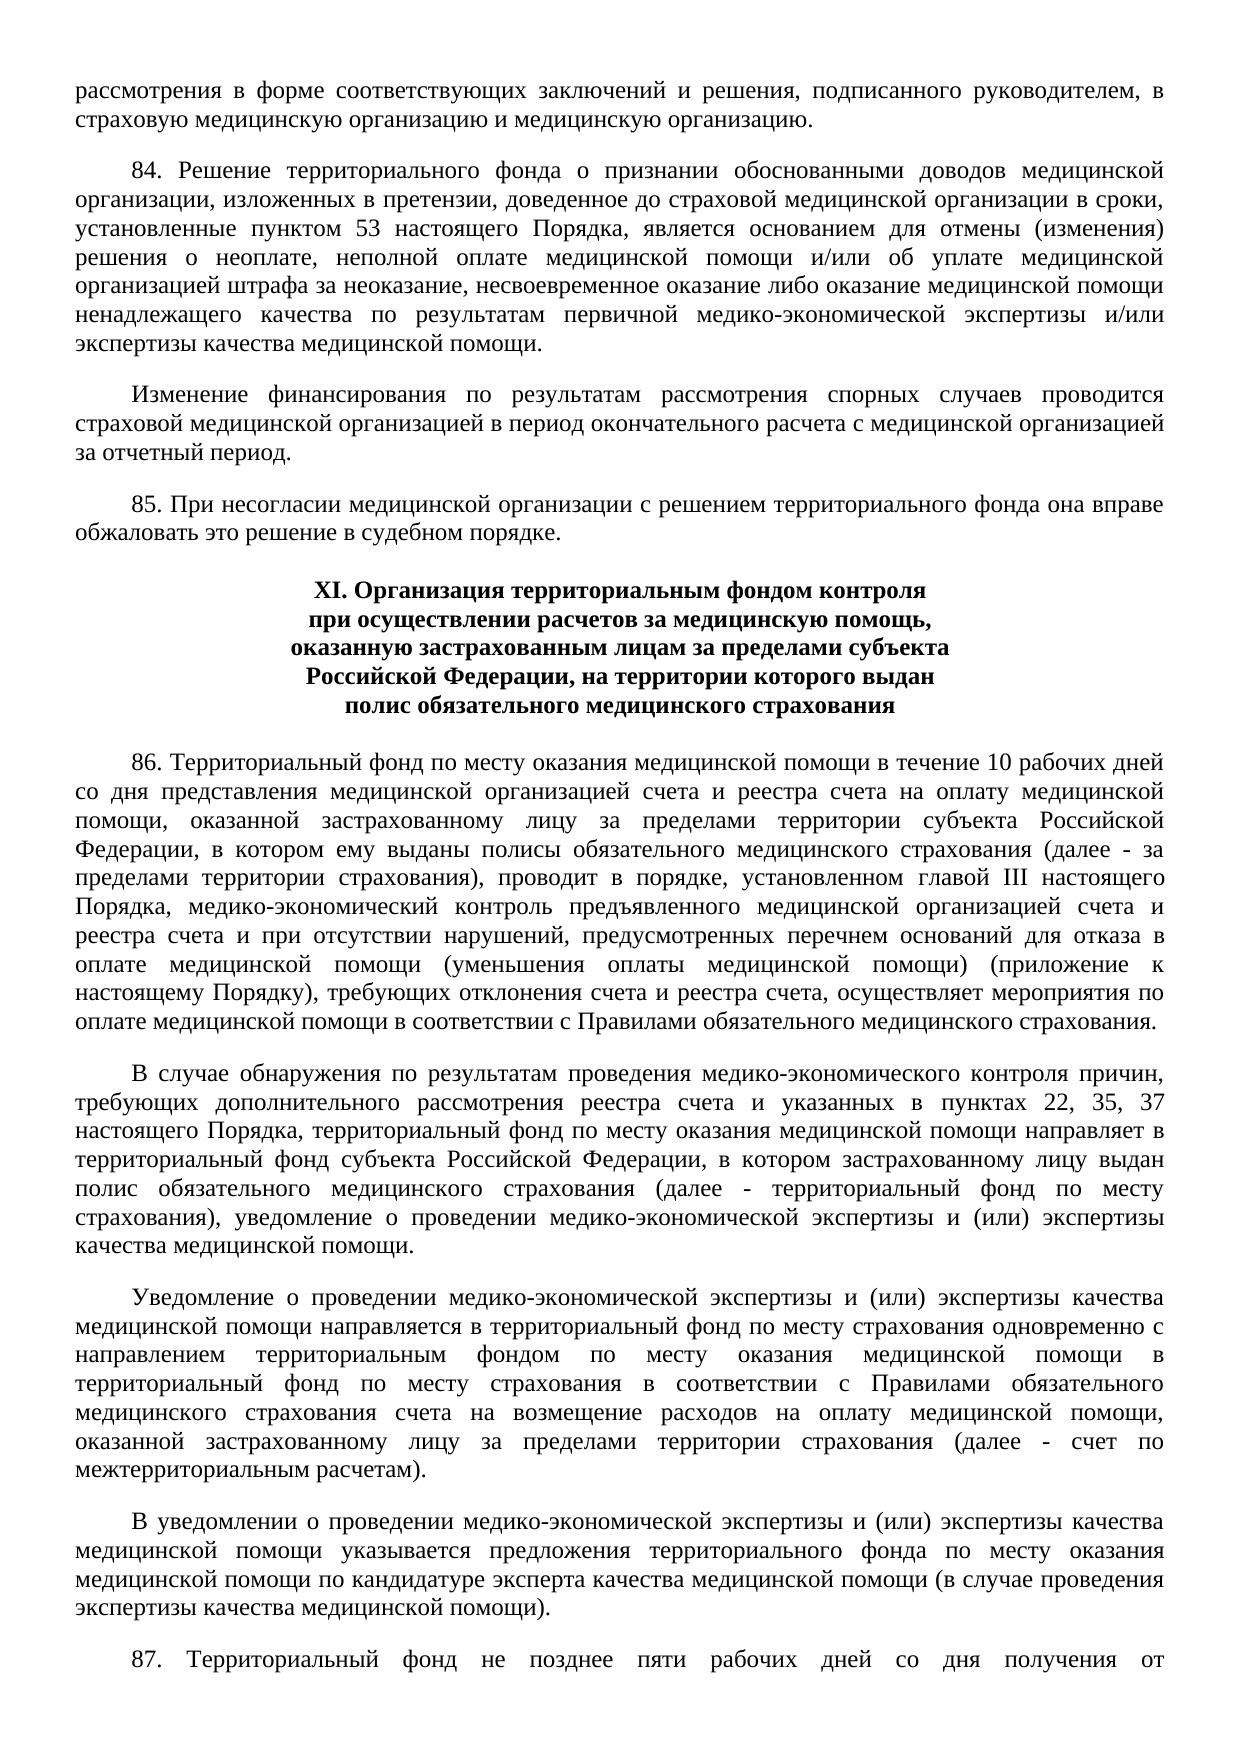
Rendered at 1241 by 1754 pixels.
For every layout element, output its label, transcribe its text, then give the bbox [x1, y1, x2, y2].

text Изменение финансирования по результатам рассмотрения спорных случаев проводится страховой медицинской организацией в период окончательного расчета с медицинской организацией за отчетный период. [75, 379, 1165, 466]
text 84. Решение территориального фонда о признании обоснованными доводов медицинской организации, изложенных в претензии, доведенное до страховой медицинской организации в сроки, установленные пунктом 53 настоящего Порядка, является основанием для отмены (изменения) решения о неоплате, неполной оплате медицинской помощи и/или об уплате медицинской организацией штрафа за неоказание, несвоевременное оказание либо оказание медицинской помощи ненадлежащего качества по результатам первичной медико-экономической экспертизы и/или экспертизы качества медицинской помощи. [75, 155, 1165, 357]
text В случае обнаружения по результатам проведения медико-экономического контроля причин, требующих дополнительного рассмотрения реестра счета и указанных в пунктах 22, 35, 37 настоящего Порядка, территориальный фонд по месту оказания медицинской помощи направляет в территориальный фонд субъекта Российской Федерации, в котором застрахованному лицу выдан полис обязательного медицинского страхования (далее - территориальный фонд по месту страхования), уведомление о проведении медико-экономической экспертизы и (или) экспертизы качества медицинской помощи. [75, 1058, 1165, 1259]
text 85. При несогласии медицинской организации с решением территориального фонда она вправе обжаловать это решение в судебном порядке. [75, 489, 1165, 546]
title Российской Федерации, на территории которого выдан [75, 661, 1165, 690]
title оказанную застрахованным лицам за пределами субъекта [75, 632, 1165, 661]
title полис обязательного медицинского страхования [75, 690, 1165, 719]
text 86. Территориальный фонд по месту оказания медицинской помощи в течение 10 рабочих дней со дня представления медицинской организацией счета и реестра счета на оплату медицинской помощи, оказанной застрахованному лицу за пределами территории субъекта Российской Федерации, в котором ему выданы полисы обязательного медицинского страхования (далее - за пределами территории страхования), проводит в порядке, установленном главой III настоящего Порядка, медико-экономический контроль предъявленного медицинской организацией счета и реестра счета и при отсутствии нарушений, предусмотренных перечнем оснований для отказа в оплате медицинской помощи (уменьшения оплаты медицинской помощи) (приложение к настоящему Порядку), требующих отклонения счета и реестра счета, осуществляет мероприятия по оплате медицинской помощи в соответствии с Правилами обязательного медицинского страхования. [75, 747, 1165, 1035]
text В уведомлении о проведении медико-экономической экспертизы и (или) экспертизы качества медицинской помощи указывается предложения территориального фонда по месту оказания медицинской помощи по кандидатуре эксперта качества медицинской помощи (в случае проведения экспертизы качества медицинской помощи). [75, 1506, 1165, 1621]
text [75, 75, 1165, 132]
title при осуществлении расчетов за медицинскую помощь, [75, 604, 1165, 632]
title XI. Организация территориальным фондом контроля [75, 575, 1165, 604]
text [75, 1644, 1165, 1673]
text Уведомление о проведении медико-экономической экспертизы и (или) экспертизы качества медицинской помощи направляется в территориальный фонд по месту страхования одновременно с направлением территориальным фондом по месту оказания медицинской помощи в территориальный фонд по месту страхования в соответствии с Правилами обязательного медицинского страхования счета на возмещение расходов на оплату медицинской помощи, оказанной застрахованному лицу за пределами территории страхования (далее - счет по межтерриториальным расчетам). [75, 1282, 1165, 1483]
